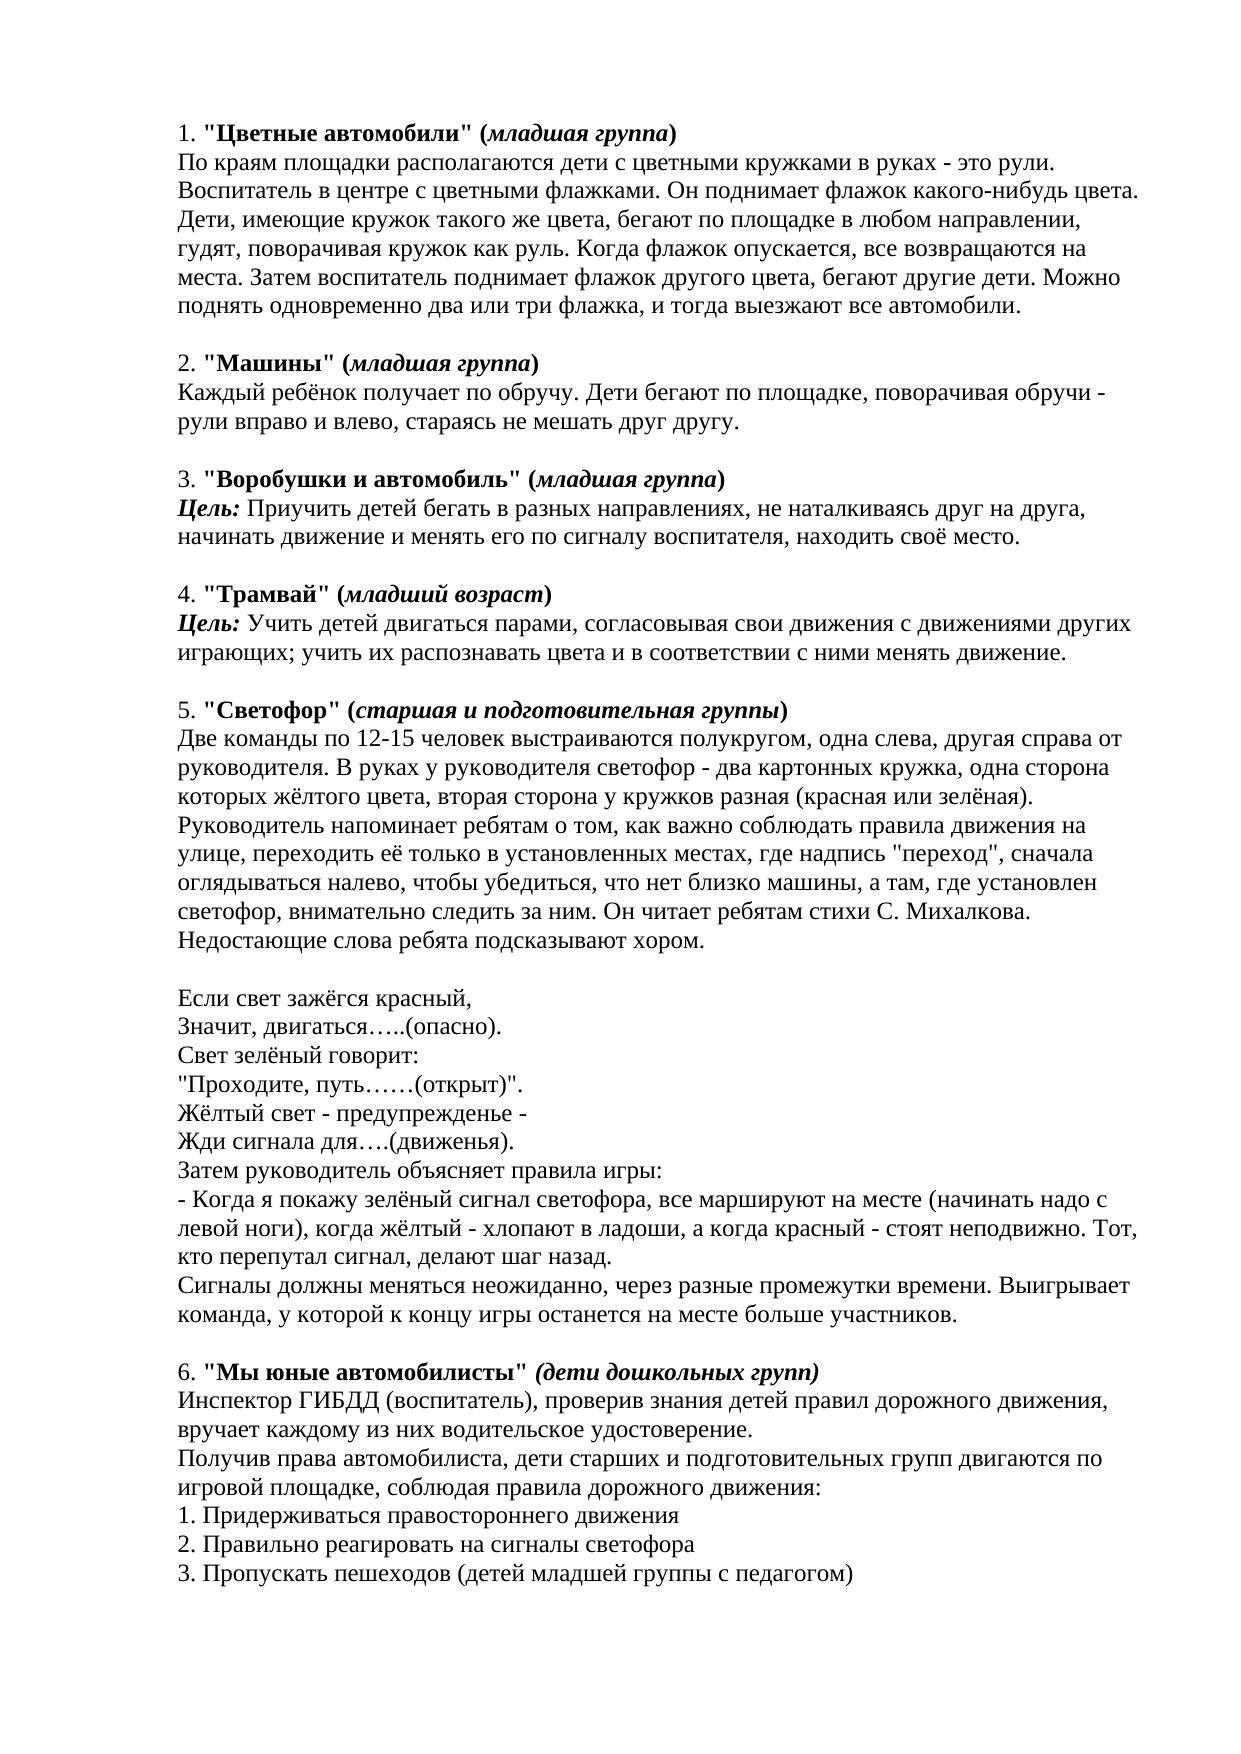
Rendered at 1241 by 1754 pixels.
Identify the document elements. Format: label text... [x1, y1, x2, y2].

text 2. "Машины" (младшая группа) Каждый ребёнок получает по обручу. Дети бегают по площадке, поворачивая обручи - рули вправо и влево, стараясь не мешать друг другу. [177, 348, 1152, 435]
text 4. "Трамвай" (младший возраст) Цель: Учить детей двигаться парами, согласовывая свои движения с движениями других играющих; учить их распознавать цвета и в соответствии с ними менять движение. [177, 579, 1152, 666]
text 6. "Мы юные автомобилисты" (дети дошкольных групп) Инспектор ГИБДД (воспитатель), проверив знания детей правил дорожного движения, вручает каждому из них водительское удостоверение. Получив права автомобилиста, дети старших и подготовительных групп двигаются по игровой площадке, соблюдая правила дорожного движения: 1. Придерживаться правостороннего движения 2. Правильно реагировать на сигналы светофора 3. Пропускать пешеходов (детей младшей группы с педагогом) [177, 1357, 1152, 1587]
text 1. "Цветные автомобили" (младшая группа) По краям площадки располагаются дети с цветными кружками в руках - это рули. Воспитатель в центре с цветными флажками. Он поднимает флажок какого-нибудь цвета. Дети, имеющие кружок такого же цвета, бегают по площадке в любом направлении, гудят, поворачивая кружок как руль. Когда флажок опускается, все возвращаются на места. Затем воспитатель поднимает флажок другого цвета, бегают другие дети. Можно поднять одновременно два или три флажка, и тогда выезжают все автомобили. [177, 118, 1152, 319]
text Если свет зажёгся красный, Значит, двигаться…..(опасно). Свет зелёный говорит: "Проходите, путь……(открыт)". Жёлтый свет - предупрежденье - Жди сигнала для….(движенья). Затем руководитель объясняет правила игры: - Когда я покажу зелёный сигнал светофора, все маршируют на месте (начинать надо с левой ноги), когда жёлтый - хлопают в ладоши, а когда красный - стоят неподвижно. Тот, кто перепутал сигнал, делают шаг назад. Сигналы должны меняться неожиданно, через разные промежутки времени. Выигрывает команда, у которой к концу игры останется на месте больше участников. [177, 983, 1152, 1328]
text 5. "Светофор" (старшая и подготовительная группы) Две команды по 12-15 человек выстраиваются полукругом, одна слева, другая справа от руководителя. В руках у руководителя светофор - два картонных кружка, одна сторона которых жёлтого цвета, вторая сторона у кружков разная (красная или зелёная). Руководитель напоминает ребятам о том, как важно соблюдать правила движения на улице, переходить её только в установленных местах, где надпись "переход", сначала оглядываться налево, чтобы убедиться, что нет близко машины, а там, где установлен светофор, внимательно следить за ним. Он читает ребятам стихи С. Михалкова. Недостающие слова ребята подсказывают хором. [177, 695, 1152, 953]
text 3. "Воробушки и автомобиль" (младшая группа) Цель: Приучить детей бегать в разных направлениях, не наталкиваясь друг на друга, начинать движение и менять его по сигналу воспитателя, находить своё место. [177, 464, 1152, 550]
